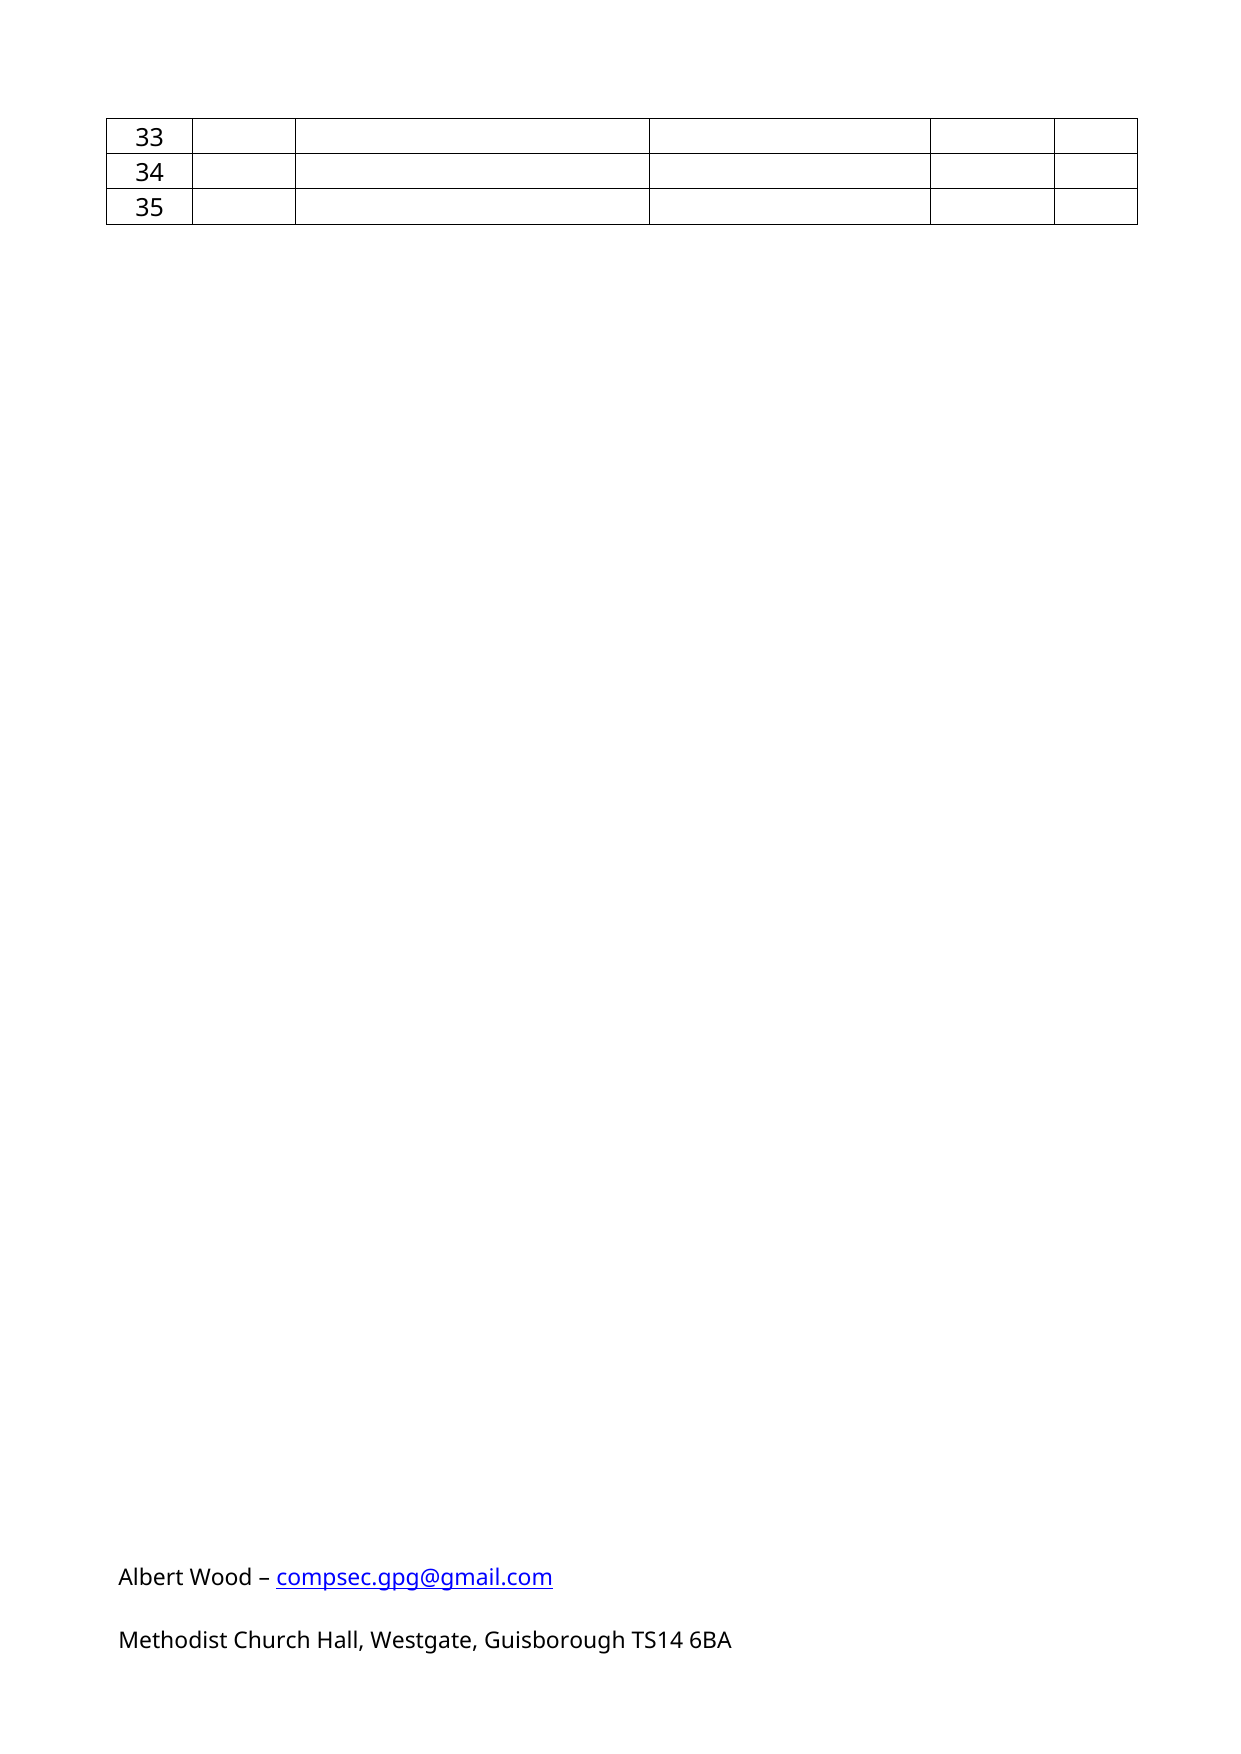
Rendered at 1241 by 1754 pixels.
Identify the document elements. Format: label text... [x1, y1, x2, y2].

table_cell [296, 189, 649, 223]
table_cell [193, 119, 295, 153]
table_cell [296, 154, 649, 188]
table_cell [1055, 119, 1137, 153]
table_cell [296, 119, 649, 153]
table_cell [931, 189, 1054, 223]
table_cell [1055, 154, 1137, 188]
table_cell [1055, 189, 1137, 223]
table_cell [931, 119, 1054, 153]
table_cell 34 [107, 154, 192, 188]
table_cell [650, 119, 930, 153]
table_cell [193, 154, 295, 188]
table_cell [931, 154, 1054, 188]
table_cell 35 [107, 189, 192, 223]
table_cell [650, 189, 930, 223]
table_cell 33 [107, 119, 192, 153]
table_cell [650, 154, 930, 188]
table_cell [193, 189, 295, 223]
